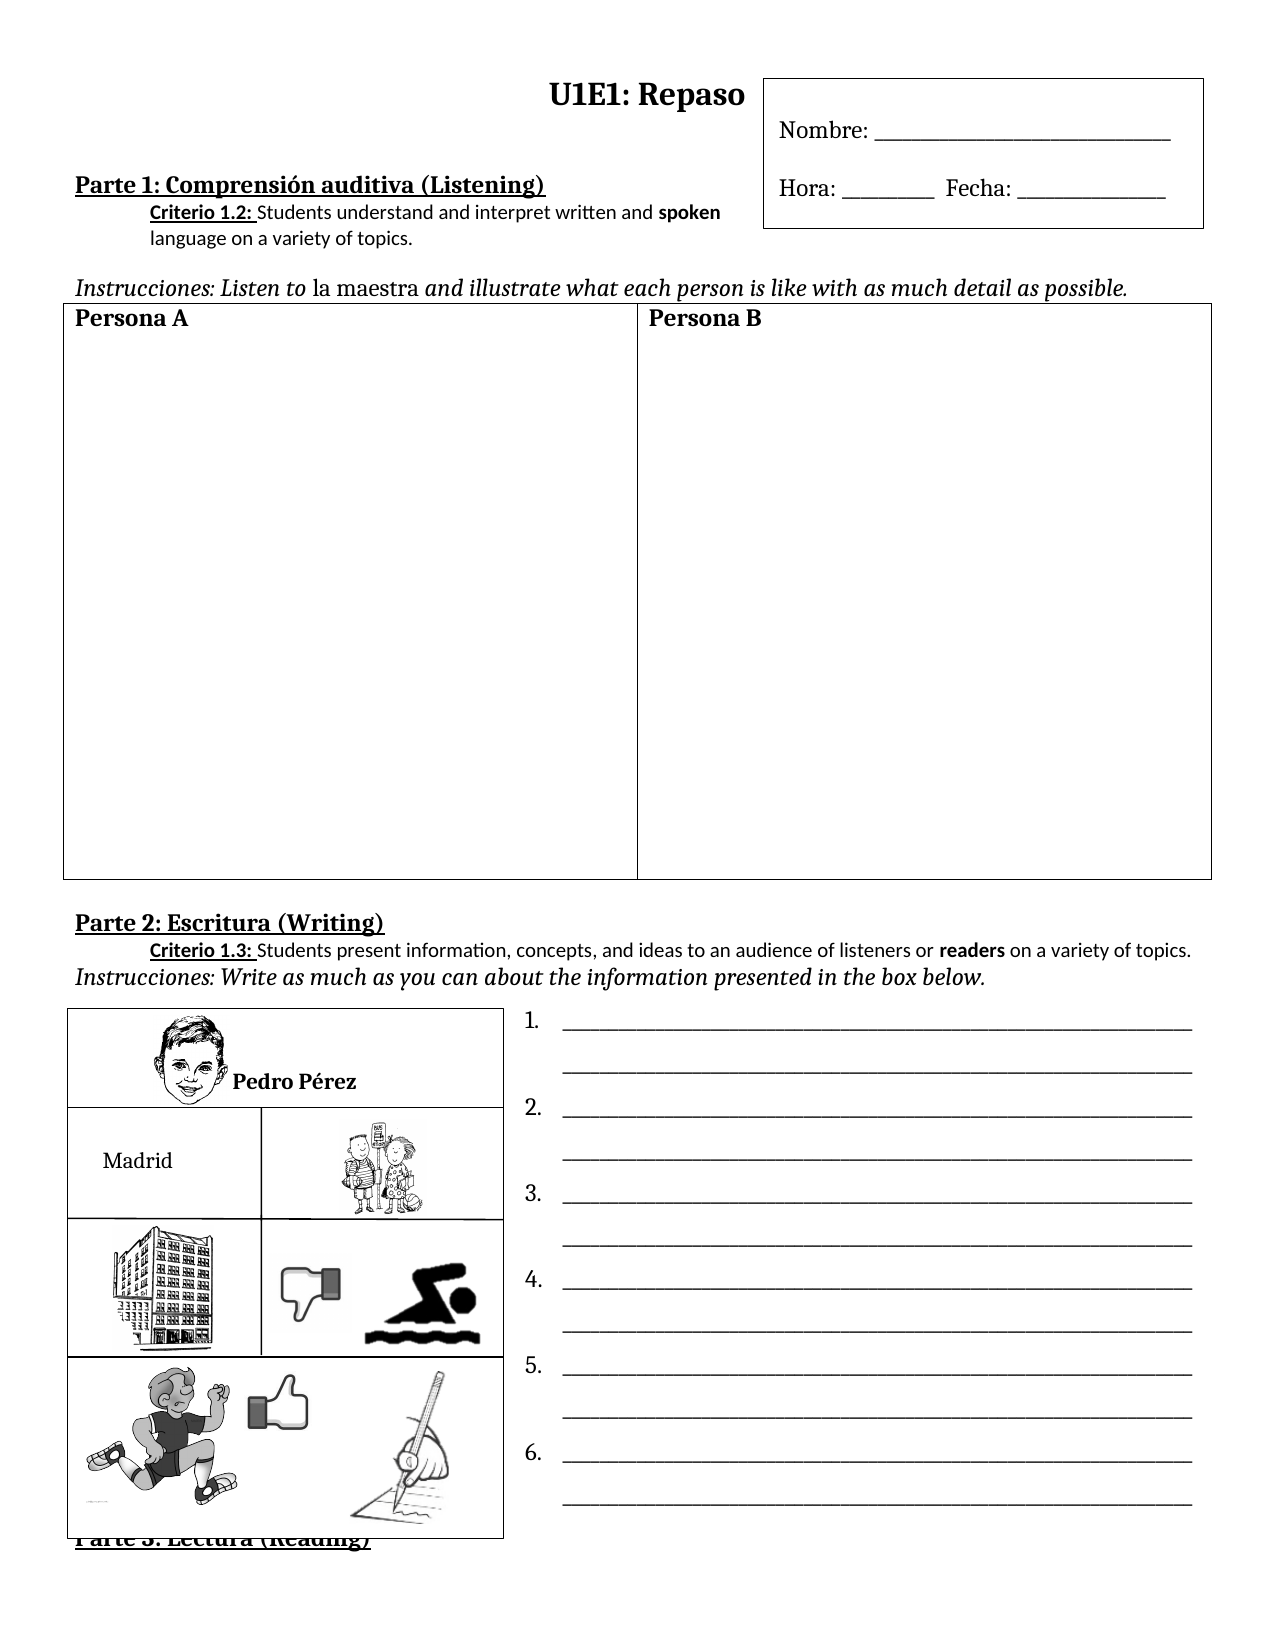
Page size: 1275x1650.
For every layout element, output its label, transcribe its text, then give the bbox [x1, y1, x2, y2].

picture [349, 1371, 449, 1524]
list ________________________________________________________________________________________________________________________________________ [525, 1179, 1200, 1251]
picture [112, 1225, 214, 1352]
list ________________________________________________________________________________________________________________________________________ [525, 1351, 1200, 1423]
text Parte 2: Escritura (Writing) [75, 909, 1200, 938]
table_header Persona B [638, 304, 1211, 879]
text Criterio 1.2: Students understand and interpret written and spoken language on a variety of topics. [150, 199, 1200, 250]
text Criterio 1.3: Students present information, concepts, and ideas to an audience of listeners or readers on a variety of topics. [150, 938, 1200, 963]
list ________________________________________________________________________________________________________________________________________ [525, 1437, 1200, 1509]
text Instrucciones: Write as much as you can about the information presented in the box below. [75, 963, 1200, 992]
picture [339, 1119, 427, 1216]
text Parte 1: Comprensión auditiva (Listening) [75, 171, 1200, 199]
picture [349, 1225, 493, 1369]
text Instrucciones: Listen to la maestra and illustrate what each person is like with as much detail as possible. [75, 274, 1200, 303]
text U1E1: Repaso [75, 75, 1200, 113]
picture [153, 1015, 230, 1105]
list ________________________________________________________________________________________________________________________________________ [525, 1006, 1200, 1078]
table_header Persona A [64, 304, 637, 879]
list ________________________________________________________________________________________________________________________________________ [525, 1265, 1200, 1337]
list ________________________________________________________________________________________________________________________________________ [525, 1092, 1200, 1164]
text Parte 3: Lectura (Reading) [75, 1524, 1200, 1552]
